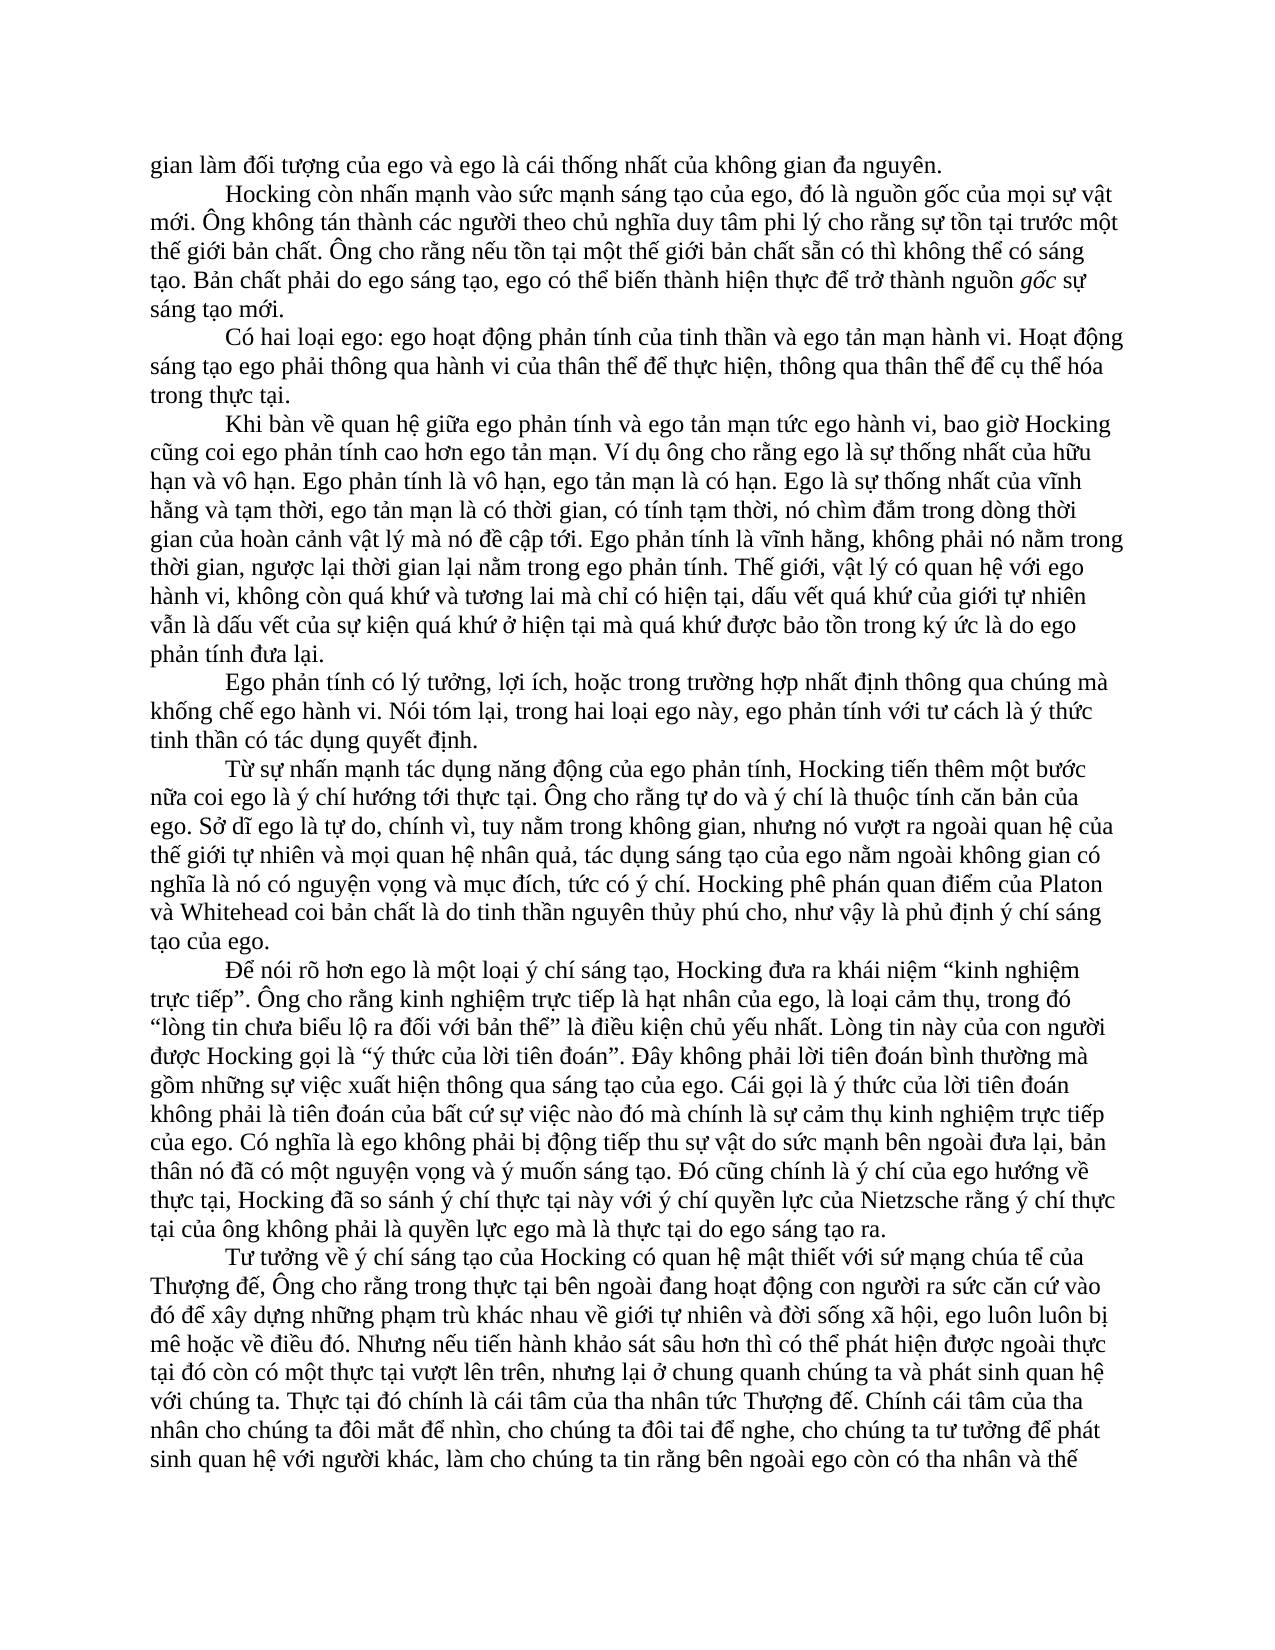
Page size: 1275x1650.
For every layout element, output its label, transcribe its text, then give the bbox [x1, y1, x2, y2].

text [150, 150, 1125, 179]
text Có hai loại ego: ego hoạt động phản tính của tinh thần và ego tản mạn hành vi. Hoạt động sáng tạo ego phải thông qua hành vi của thân thể để thực hiện, thông qua thân thể để cụ thể hóa trong thực tại. [150, 322, 1125, 409]
text Hocking còn nhấn mạnh vào sức mạnh sáng tạo của ego, đó là nguồn gốc của mọi sự vật mới. Ông không tán thành các người theo chủ nghĩa duy tâm phi lý cho rằng sự tồn tại trước một thế giới bản chất. Ông cho rằng nếu tồn tại một thế giới bản chất sẵn có thì không thể có sáng tạo. Bản chất phải do ego sáng tạo, ego có thể biến thành hiện thực để trở thành nguồn gốc sự sáng tạo mới. [150, 179, 1125, 322]
text Ego phản tính có lý tưởng, lợi ích, hoặc trong trường hợp nhất định thông qua chúng mà khống chế ego hành vi. Nói tóm lại, trong hai loại ego này, ego phản tính với tư cách là ý thức tinh thần có tác dụng quyết định. [150, 667, 1125, 754]
text Để nói rõ hơn ego là một loại ý chí sáng tạo, Hocking đưa ra khái niệm “kinh nghiệm trực tiếp”. Ông cho rằng kinh nghiệm trực tiếp là hạt nhân của ego, là loại cảm thụ, trong đó “lòng tin chưa biểu lộ ra đối với bản thể” là điều kiện chủ yếu nhất. Lòng tin này của con người được Hocking gọi là “ý thức của lời tiên đoán”. Đây không phải lời tiên đoán bình thường mà gồm những sự việc xuất hiện thông qua sáng tạo của ego. Cái gọi là ý thức của lời tiên đoán không phải là tiên đoán của bất cứ sự việc nào đó mà chính là sự cảm thụ kinh nghiệm trực tiếp của ego. Có nghĩa là ego không phải bị động tiếp thu sự vật do sức mạnh bên ngoài đưa lại, bản thân nó đã có một nguyện vọng và ý muốn sáng tạo. Đó cũng chính là ý chí của ego hướng về thực tại, Hocking đã so sánh ý chí thực tại này với ý chí quyền lực của Nietzsche rằng ý chí thực tại của ông không phải là quyền lực ego mà là thực tại do ego sáng tạo ra. [150, 955, 1125, 1242]
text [150, 1242, 1125, 1472]
text Từ sự nhấn mạnh tác dụng năng động của ego phản tính, Hocking tiến thêm một bước nữa coi ego là ý chí hướng tới thực tại. Ông cho rằng tự do và ý chí là thuộc tính căn bản của ego. Sở dĩ ego là tự do, chính vì, tuy nằm trong không gian, nhưng nó vượt ra ngoài quan hệ của thế giới tự nhiên và mọi quan hệ nhân quả, tác dụng sáng tạo của ego nằm ngoài không gian có nghĩa là nó có nguyện vọng và mục đích, tức có ý chí. Hocking phê phán quan điểm của Platon và Whitehead coi bản chất là do tinh thần nguyên thủy phú cho, như vậy là phủ định ý chí sáng tạo của ego. [150, 754, 1125, 955]
text Khi bàn về quan hệ giữa ego phản tính và ego tản mạn tức ego hành vi, bao giờ Hocking cũng coi ego phản tính cao hơn ego tản mạn. Ví dụ ông cho rằng ego là sự thống nhất của hữu hạn và vô hạn. Ego phản tính là vô hạn, ego tản mạn là có hạn. Ego là sự thống nhất của vĩnh hằng và tạm thời, ego tản mạn là có thời gian, có tính tạm thời, nó chìm đắm trong dòng thời gian của hoàn cảnh vật lý mà nó đề cập tới. Ego phản tính là vĩnh hằng, không phải nó nằm trong thời gian, ngược lại thời gian lại nằm trong ego phản tính. Thế giới, vật lý có quan hệ với ego hành vi, không còn quá khứ và tương lai mà chỉ có hiện tại, dấu vết quá khứ của giới tự nhiên vẫn là dấu vết của sự kiện quá khứ ở hiện tại mà quá khứ được bảo tồn trong ký ức là do ego phản tính đưa lại. [150, 409, 1125, 667]
